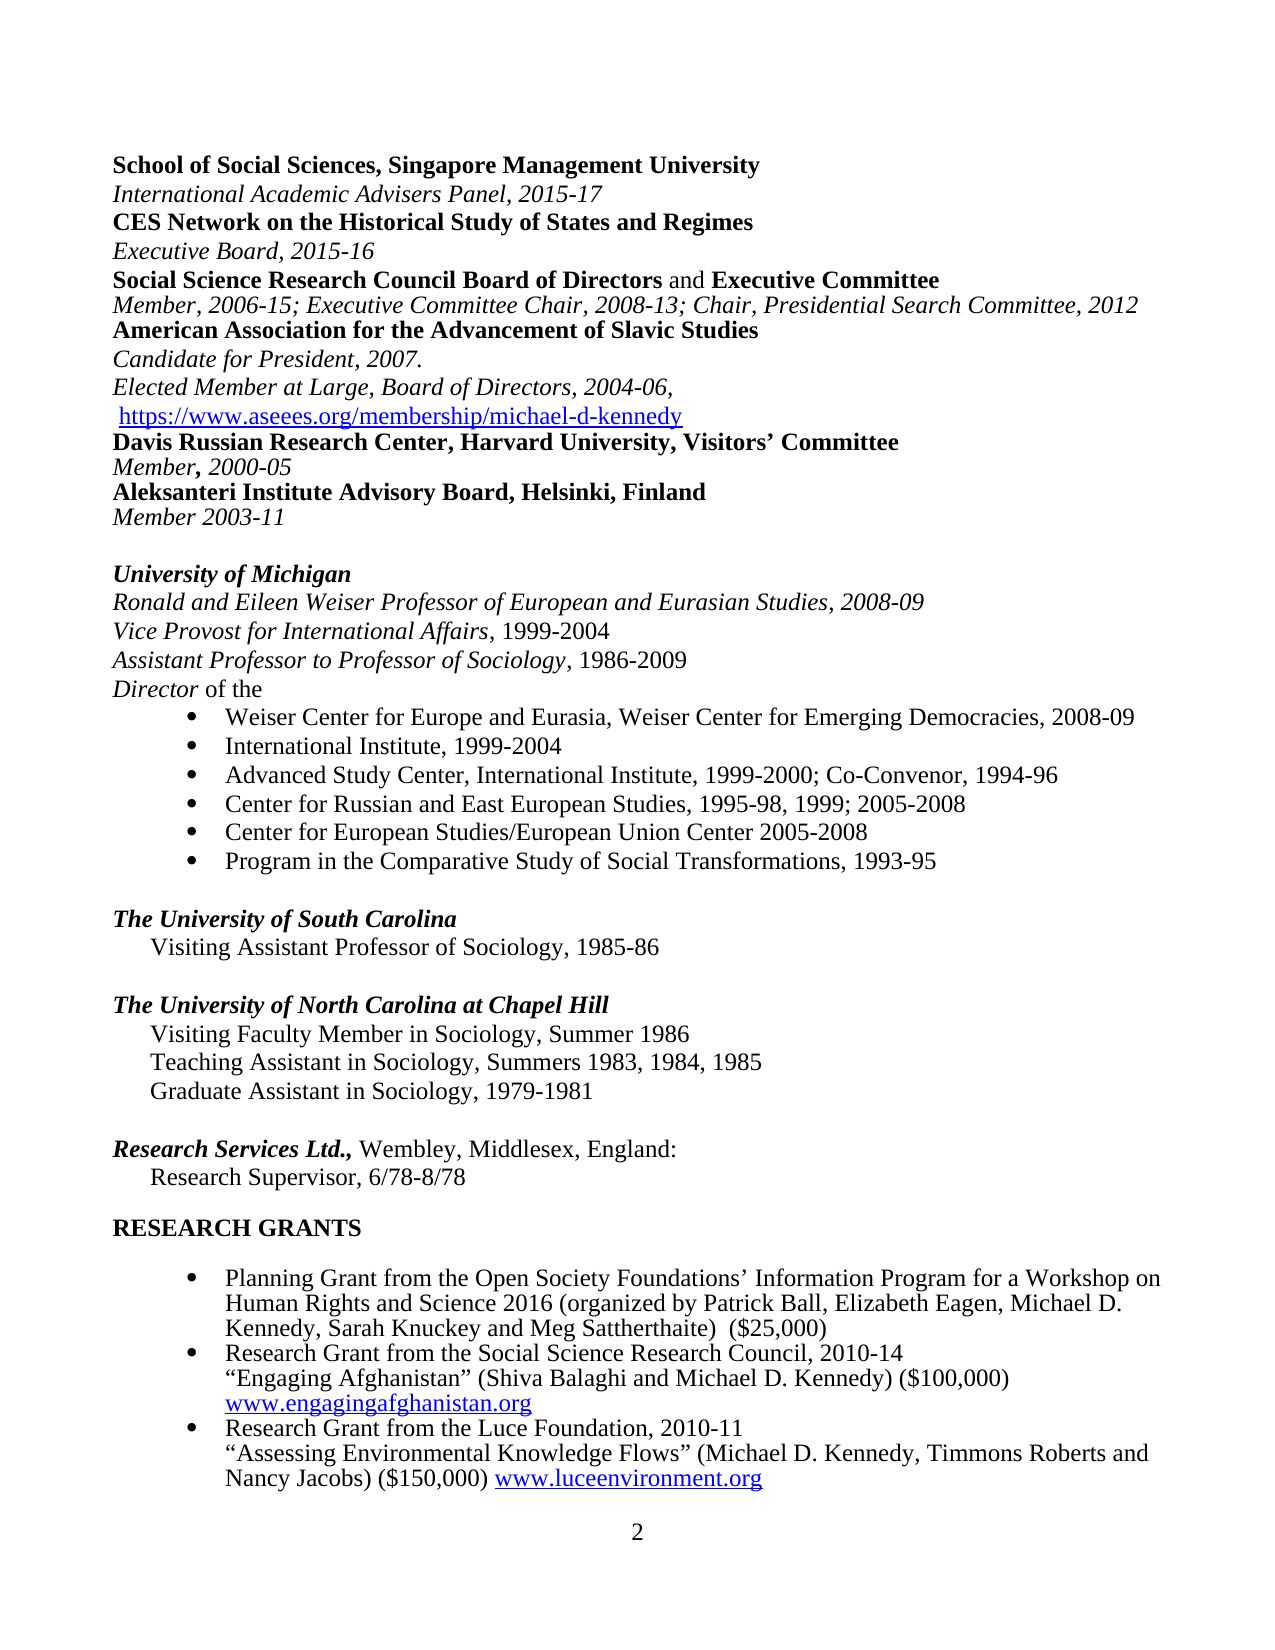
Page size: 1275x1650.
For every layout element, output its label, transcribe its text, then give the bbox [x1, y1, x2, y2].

text Candidate for President, 2007. [112, 344, 1162, 372]
text Member, 2006-15; Executive Committee Chair, 2008-13; Chair, Presidential Search Committee, 2012 [112, 294, 1162, 319]
text https://www.aseees.org/membership/michael-d-kennedy [112, 401, 1162, 430]
text Social Science Research Council Board of Directors and Executive Committee [112, 265, 1162, 294]
list International Institute, 1999-2004 [187, 731, 1162, 760]
list Program in the Comparative Study of Social Transformations, 1993-95 [187, 846, 1162, 875]
text School of Social Sciences, Singapore Management University [112, 150, 1162, 179]
list Planning Grant from the Open Society Foundations’ Information Program for a Workshop on Human Rights and Science 2016 (organized by Patrick Ball, Elizabeth Eagen, Michael D. Kennedy, Sarah Knuckey and Meg Sattherthaite) ($25,000) [187, 1266, 1162, 1341]
text Assistant Professor to Professor of Sociology, 1986-2009 [112, 645, 1162, 674]
text Vice Provost for International Affairs, 1999-2004 [112, 616, 1162, 645]
list Teaching Assistant in Sociology, Summers 1983, 1984, 1985 [112, 1047, 1162, 1076]
list Graduate Assistant in Sociology, 1979-1981 [112, 1076, 1162, 1105]
text Member 2003-11 [112, 505, 1162, 530]
text Ronald and Eileen Weiser Professor of European and Eurasian Studies, 2008-09 [112, 587, 1162, 616]
list Center for European Studies/European Union Center 2005-2008 [187, 817, 1162, 846]
text Director of the [112, 674, 1162, 702]
list Advanced Study Center, International Institute, 1999-2000; Co-Convenor, 1994-96 [187, 760, 1162, 789]
list Weiser Center for Europe and Eurasia, Weiser Center for Emerging Democracies, 2008-09 [187, 702, 1162, 731]
list Research Grant from the Luce Foundation, 2010-11 [187, 1416, 1162, 1441]
list Research Grant from the Social Science Research Council, 2010-14 [187, 1341, 1162, 1366]
list Center for Russian and East European Studies, 1995-98, 1999; 2005-2008 [187, 789, 1162, 817]
text International Academic Advisers Panel, 2015-17 [112, 179, 1162, 207]
text Davis Russian Research Center, Harvard University, Visitors’ Committee [112, 430, 1162, 455]
text Aleksanteri Institute Advisory Board, Helsinki, Finland [112, 480, 1162, 505]
text The University of North Carolina at Chapel Hill [112, 990, 1162, 1019]
text American Association for the Advancement of Slavic Studies [112, 319, 1162, 344]
text Member, 2000-05 [112, 455, 1162, 480]
text Executive Board, 2015-16 [112, 236, 1162, 265]
list Research Supervisor, 6/78-8/78 [112, 1162, 1162, 1191]
text Elected Member at Large, Board of Directors, 2004-06, [112, 372, 1162, 401]
subtitle University of Michigan [112, 559, 1162, 587]
text RESEARCH GRANTS [112, 1216, 1162, 1241]
text “Engaging Afghanistan” (Shiva Balaghi and Michael D. Kennedy) ($100,000) www.engagingafghanistan.org [225, 1366, 1162, 1416]
text The University of South Carolina [112, 904, 1162, 932]
list Visiting Assistant Professor of Sociology, 1985-86 [112, 932, 1162, 961]
list Visiting Faculty Member in Sociology, Summer 1986 [112, 1019, 1162, 1047]
text “Assessing Environmental Knowledge Flows” (Michael D. Kennedy, Timmons Roberts and Nancy Jacobs) ($150,000) www.luceenvironment.org [225, 1441, 1162, 1491]
text CES Network on the Historical Study of States and Regimes [112, 207, 1162, 236]
text Research Services Ltd., Wembley, Middlesex, England: [112, 1134, 1162, 1162]
